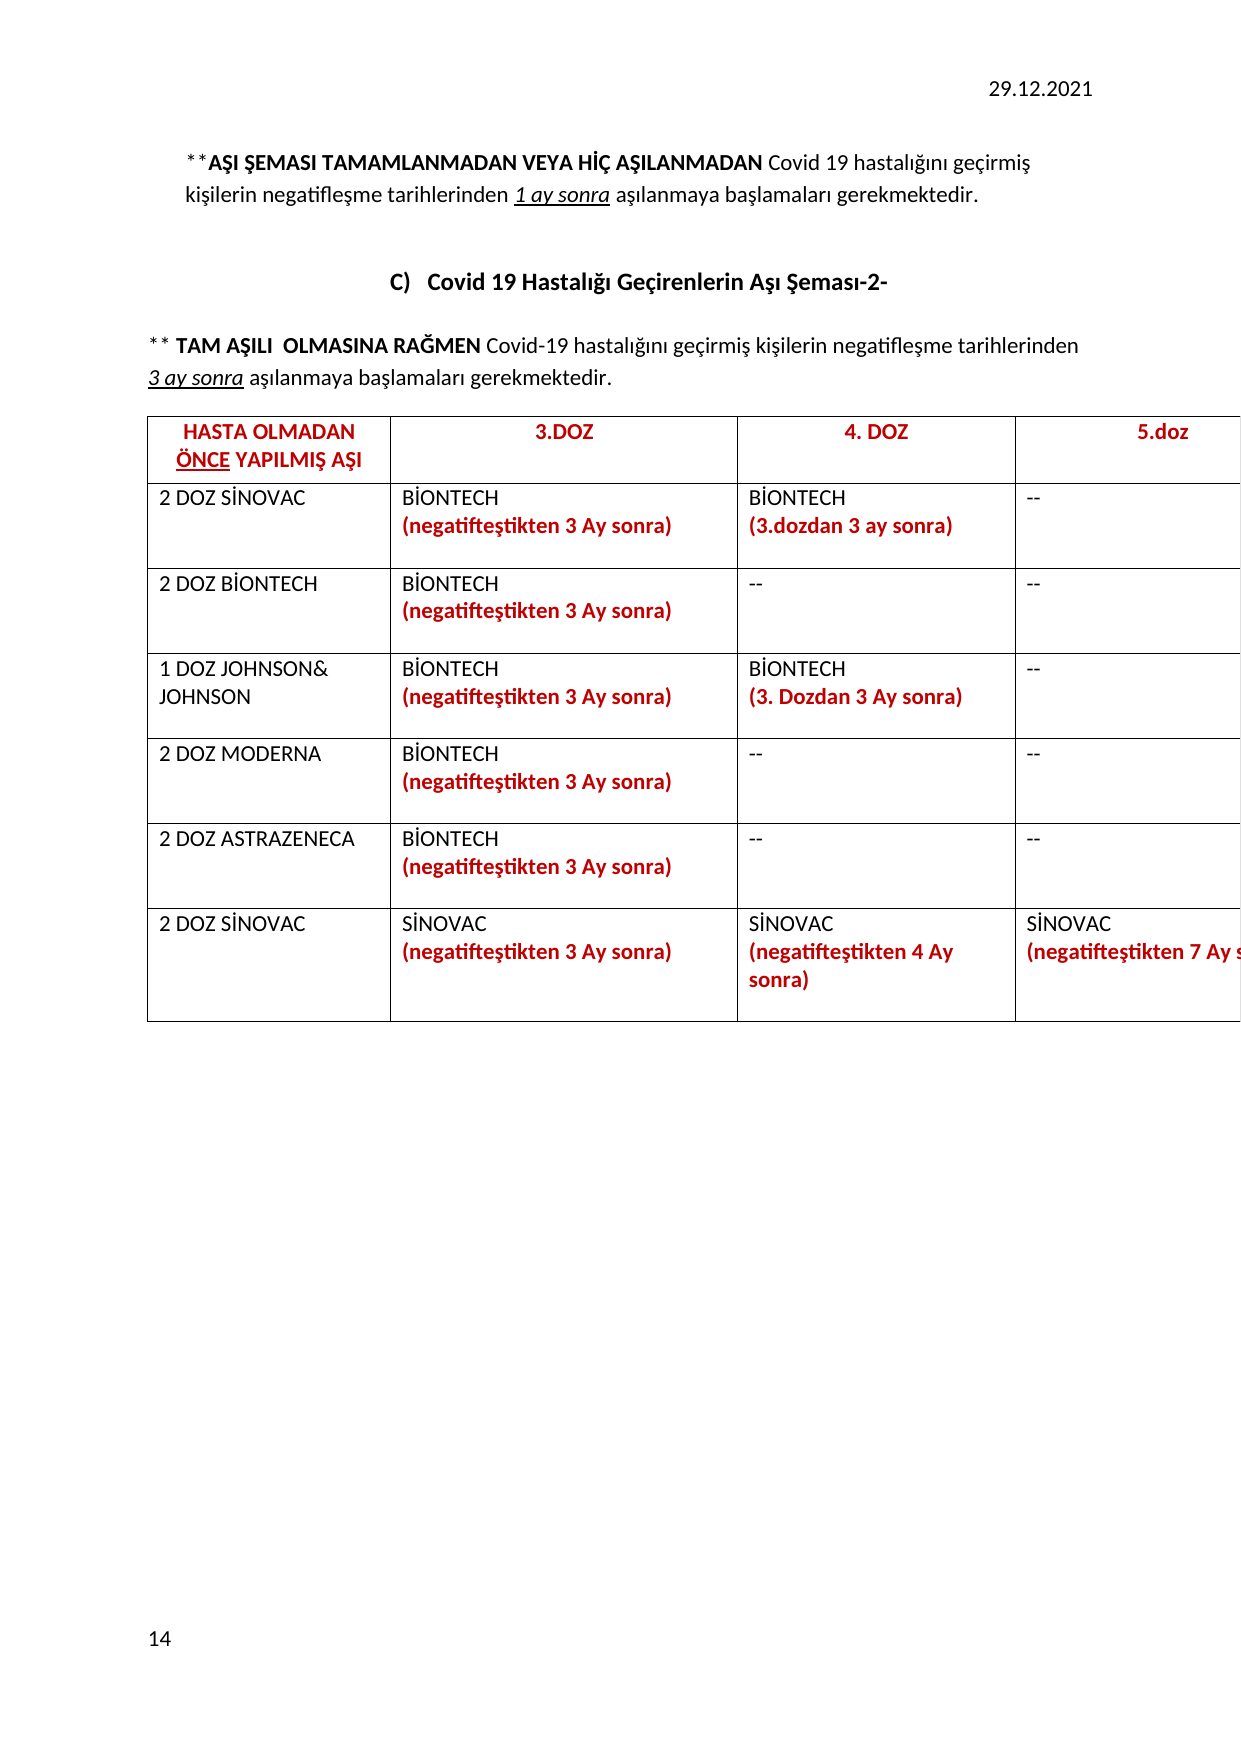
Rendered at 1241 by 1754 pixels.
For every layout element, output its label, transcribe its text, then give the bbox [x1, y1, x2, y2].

table_cell BİONTECH (3.dozdan 3 ay sonra) [738, 484, 1015, 568]
text **AŞI ŞEMASI TAMAMLANMADAN VEYA HİÇ AŞILANMADAN Covid 19 hastalığını geçirmiş kişilerin negatifleşme tarihlerinden 1 ay sonra aşılanmaya başlamaları gerekmektedir. [185, 148, 1092, 208]
table_cell -- [1016, 484, 1240, 568]
table_cell BİONTECH (negatifteştikten 3 Ay sonra) [391, 824, 737, 908]
table_cell 2 DOZ MODERNA [148, 739, 390, 823]
table_cell BİONTECH (negatifteştikten 3 Ay sonra) [391, 739, 737, 823]
table_header 5.doz [1016, 417, 1240, 482]
table_cell 2 DOZ SİNOVAC [148, 484, 390, 568]
table_cell BİONTECH (negatifteştikten 3 Ay sonra) [391, 654, 737, 738]
table_cell -- [738, 739, 1015, 823]
table_cell -- [1016, 739, 1240, 823]
table_cell BİONTECH (3. Dozdan 3 Ay sonra) [738, 654, 1015, 738]
table_cell 2 DOZ SİNOVAC [148, 909, 390, 1021]
table_header 3.DOZ [391, 417, 737, 482]
table_cell BİONTECH (negatifteştikten 3 Ay sonra) [391, 569, 737, 653]
table_cell -- [738, 824, 1015, 908]
table_cell SİNOVAC (negatifteştikten 4 Ay sonra) [738, 909, 1015, 1021]
table_cell -- [1016, 824, 1240, 908]
table_cell 2 DOZ ASTRAZENECA [148, 824, 390, 908]
list Covid 19 Hastalığı Geçirenlerin Aşı Şeması-2- [185, 266, 1092, 296]
text ** TAM AŞILI OLMASINA RAĞMEN Covid-19 hastalığını geçirmiş kişilerin negatifleşme tarihlerinden 3 ay sonra aşılanmaya başlamaları gerekmektedir. [148, 331, 1092, 391]
table_cell 1 DOZ JOHNSON& JOHNSON [148, 654, 390, 738]
table_header HASTA OLMADAN ÖNCE YAPILMIŞ AŞI [148, 417, 390, 482]
table_cell -- [738, 569, 1015, 653]
table_cell BİONTECH (negatifteştikten 3 Ay sonra) [391, 484, 737, 568]
table_cell -- [1016, 654, 1240, 738]
table_cell SİNOVAC (negatifteştikten 3 Ay sonra) [391, 909, 737, 1021]
table_cell 2 DOZ BİONTECH [148, 569, 390, 653]
table_cell SİNOVAC (negatifteştikten 7 Ay sonra) [1016, 909, 1240, 1021]
table_cell -- [1016, 569, 1240, 653]
table_header 4. DOZ [738, 417, 1015, 482]
